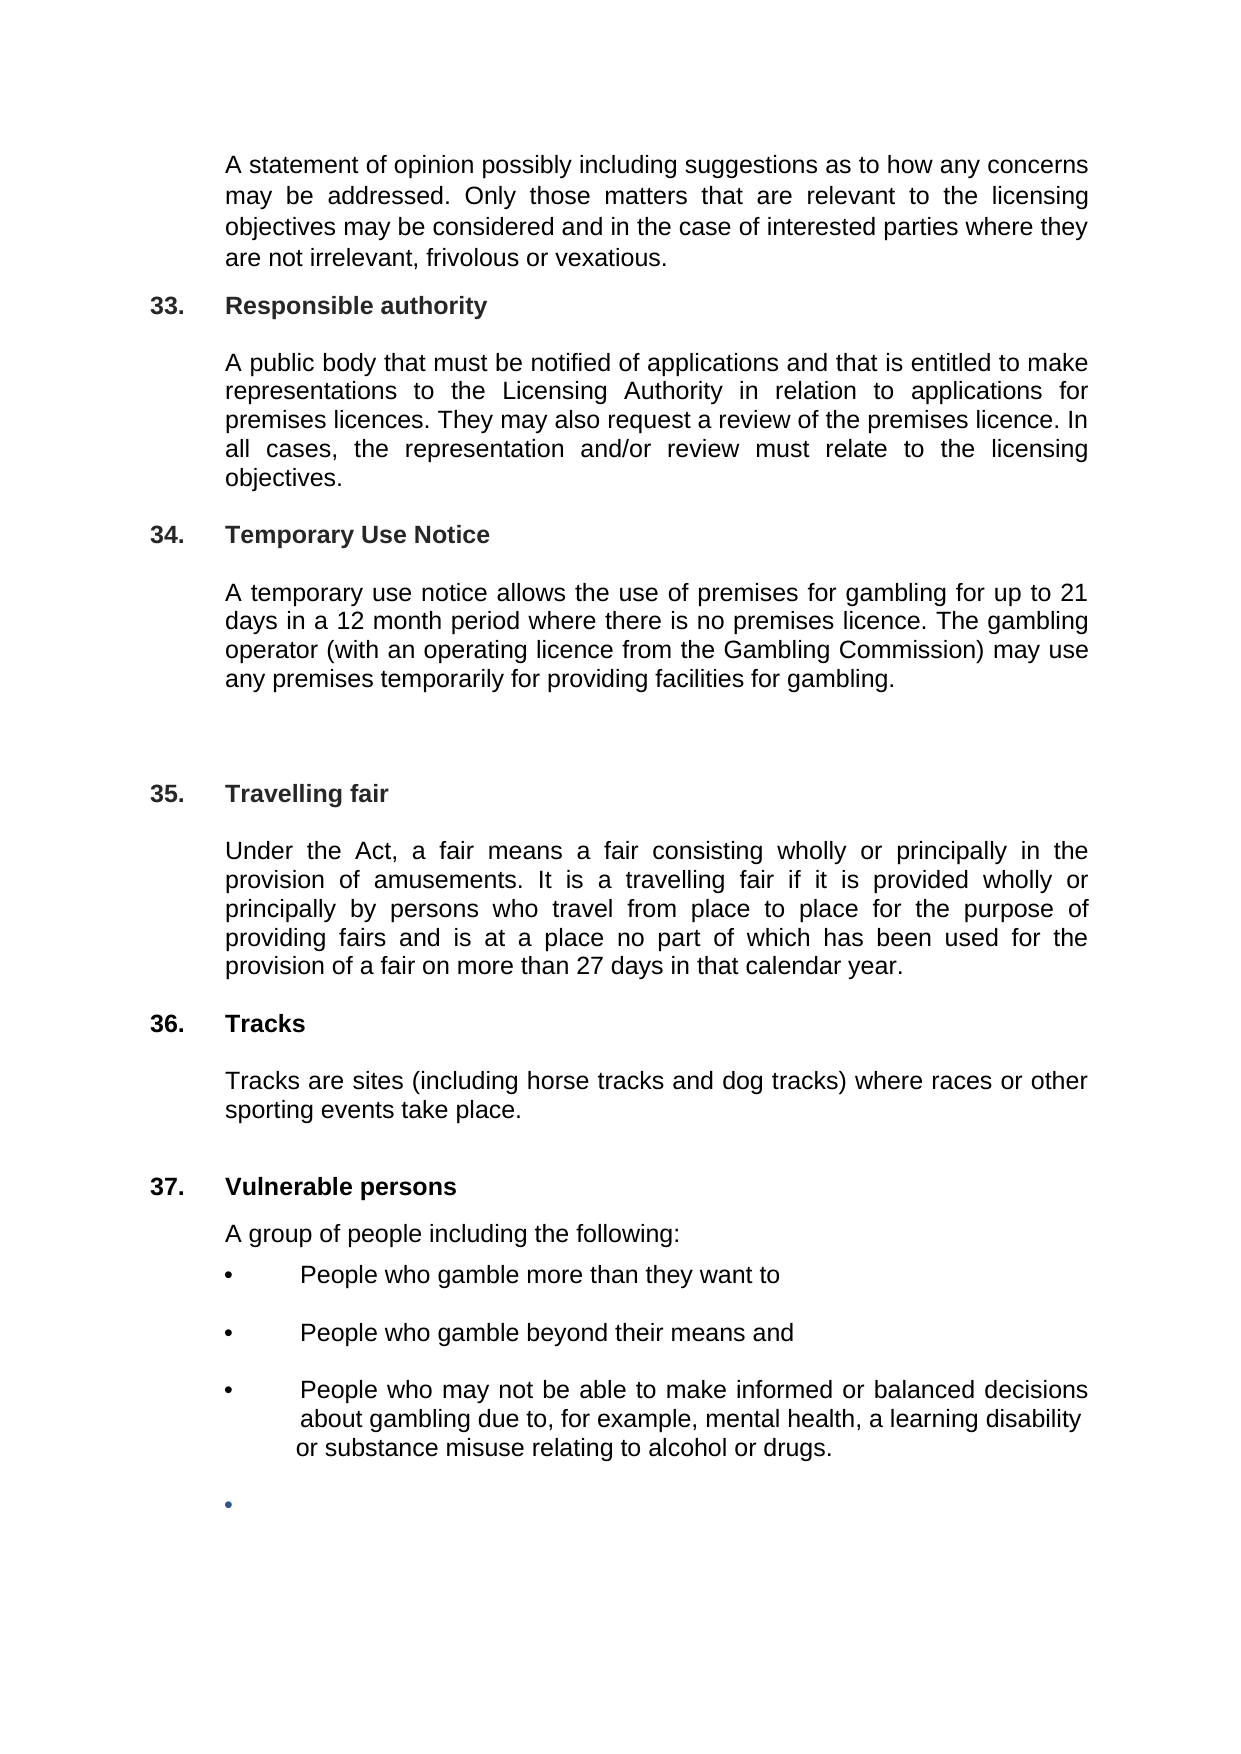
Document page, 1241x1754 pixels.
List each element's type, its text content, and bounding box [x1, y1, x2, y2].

text A statement of opinion possibly including suggestions as to how any concerns may be addressed. Only those matters that are relevant to the licensing objectives may be considered and in the case of interested parties where they are not irrelevant, frivolous or vexatious. [225, 150, 1090, 272]
subtitle 35. Travelling fair [150, 779, 1090, 808]
list People who gamble more than they want to [224, 1261, 1090, 1289]
text A group of people including the following: [150, 1219, 1090, 1248]
text 36. Tracks [150, 1009, 1090, 1038]
text 37. Vulnerable persons [150, 1172, 1090, 1200]
subtitle 33. Responsible authority [150, 291, 1090, 319]
text or substance misuse relating to alcohol or drugs. [150, 1433, 1090, 1462]
text A public body that must be notified of applications and that is entitled to make representations to the Licensing Authority in relation to applications for premises licences. They may also request a review of the premises licence. In all cases, the representation and/or review must relate to the licensing objectives. [225, 348, 1090, 491]
text A temporary use notice allows the use of premises for gambling for up to 21 days in a 12 month period where there is no premises licence. The gambling operator (with an operating licence from the Gambling Commission) may use any premises temporarily for providing facilities for gambling. [225, 578, 1090, 693]
text Tracks are sites (including horse tracks and dog tracks) where races or other sporting events take place. [225, 1066, 1090, 1124]
list People who may not be able to make informed or balanced decisions about gambling due to, for example, mental health, a learning disability [224, 1376, 1090, 1433]
text Under the Act, a fair means a fair consisting wholly or principally in the provision of amusements. It is a travelling fair if it is provided wholly or principally by persons who travel from place to place for the purpose of providing fairs and is at a place no part of which has been used for the provision of a fair on more than 27 days in that calendar year. [225, 836, 1090, 980]
subtitle 34. Temporary Use Notice [150, 520, 1090, 549]
list People who gamble beyond their means and [224, 1318, 1090, 1347]
